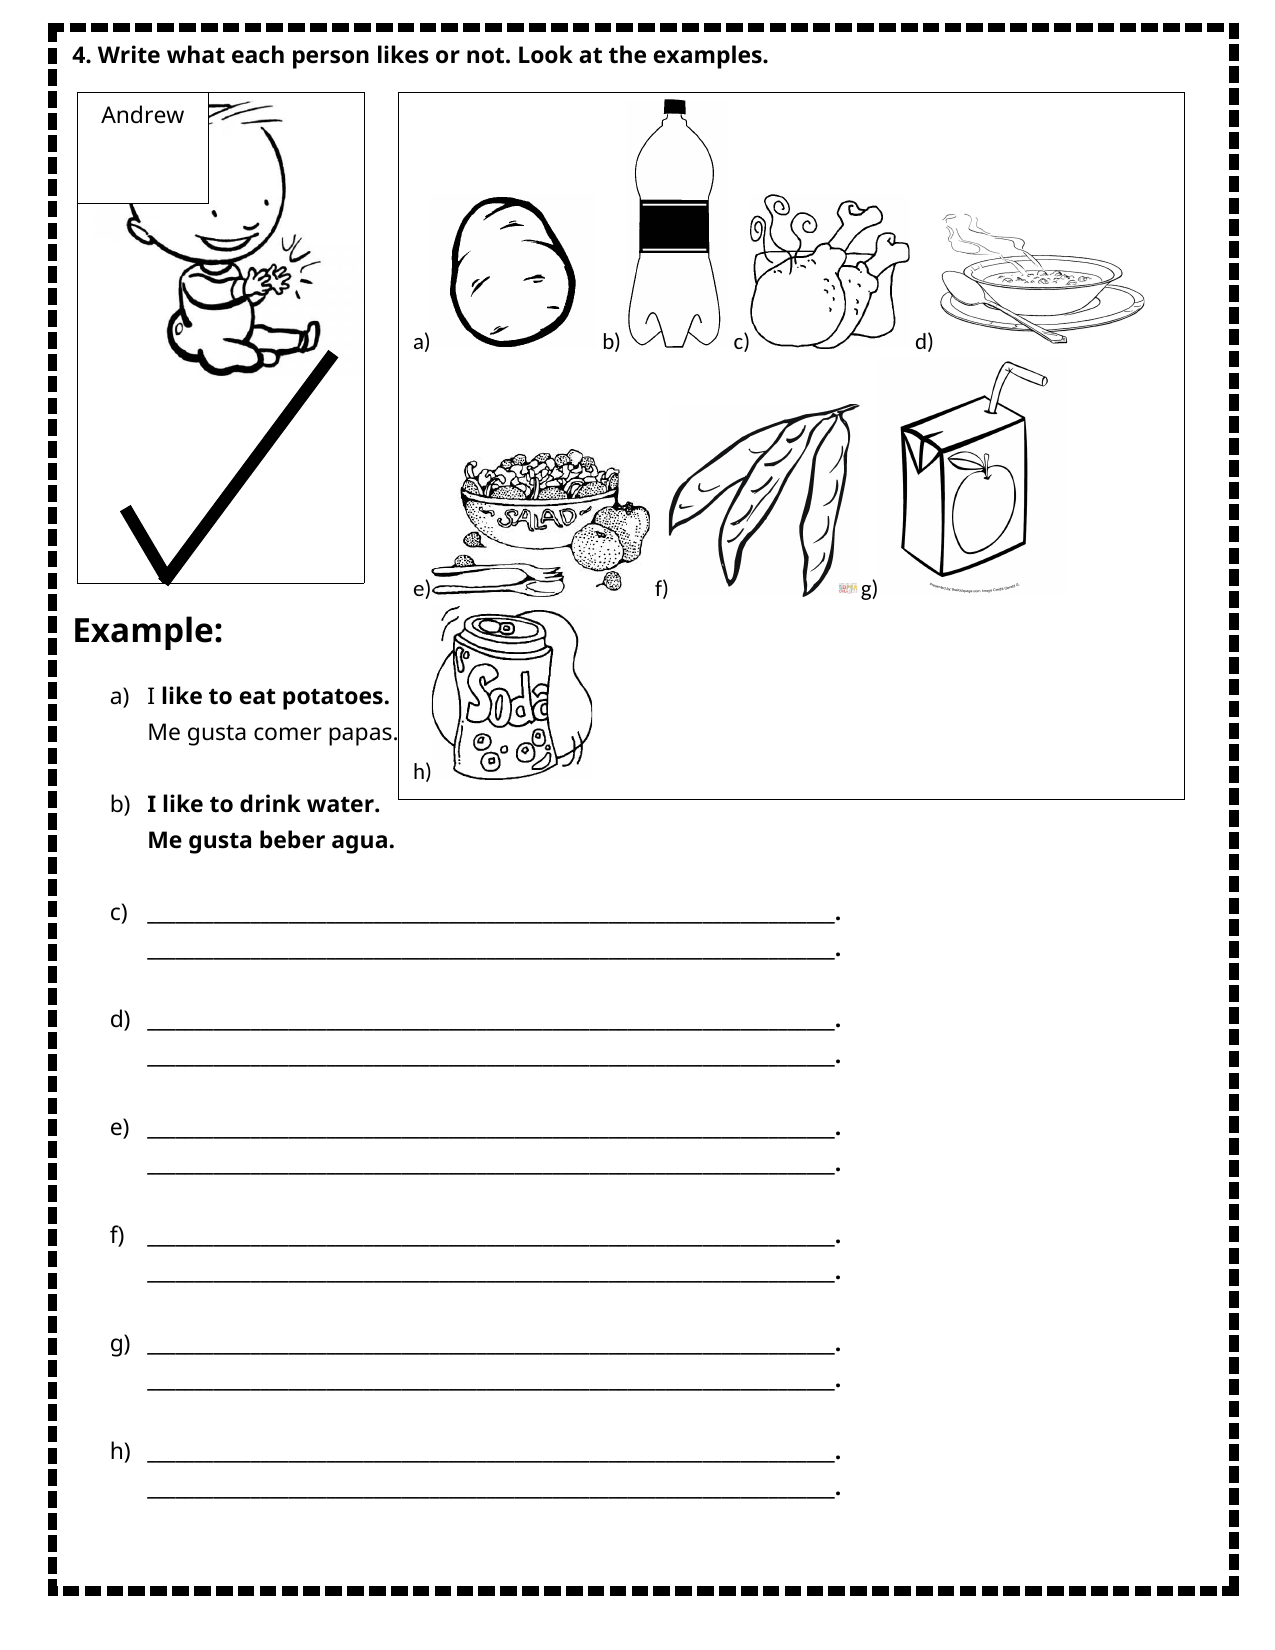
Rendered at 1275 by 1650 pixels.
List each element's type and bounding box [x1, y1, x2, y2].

picture [878, 358, 1066, 597]
picture [939, 203, 1145, 349]
picture [750, 194, 910, 349]
picture [431, 606, 593, 780]
picture [91, 99, 364, 377]
picture [668, 404, 861, 597]
picture [430, 194, 597, 349]
picture [431, 449, 650, 597]
